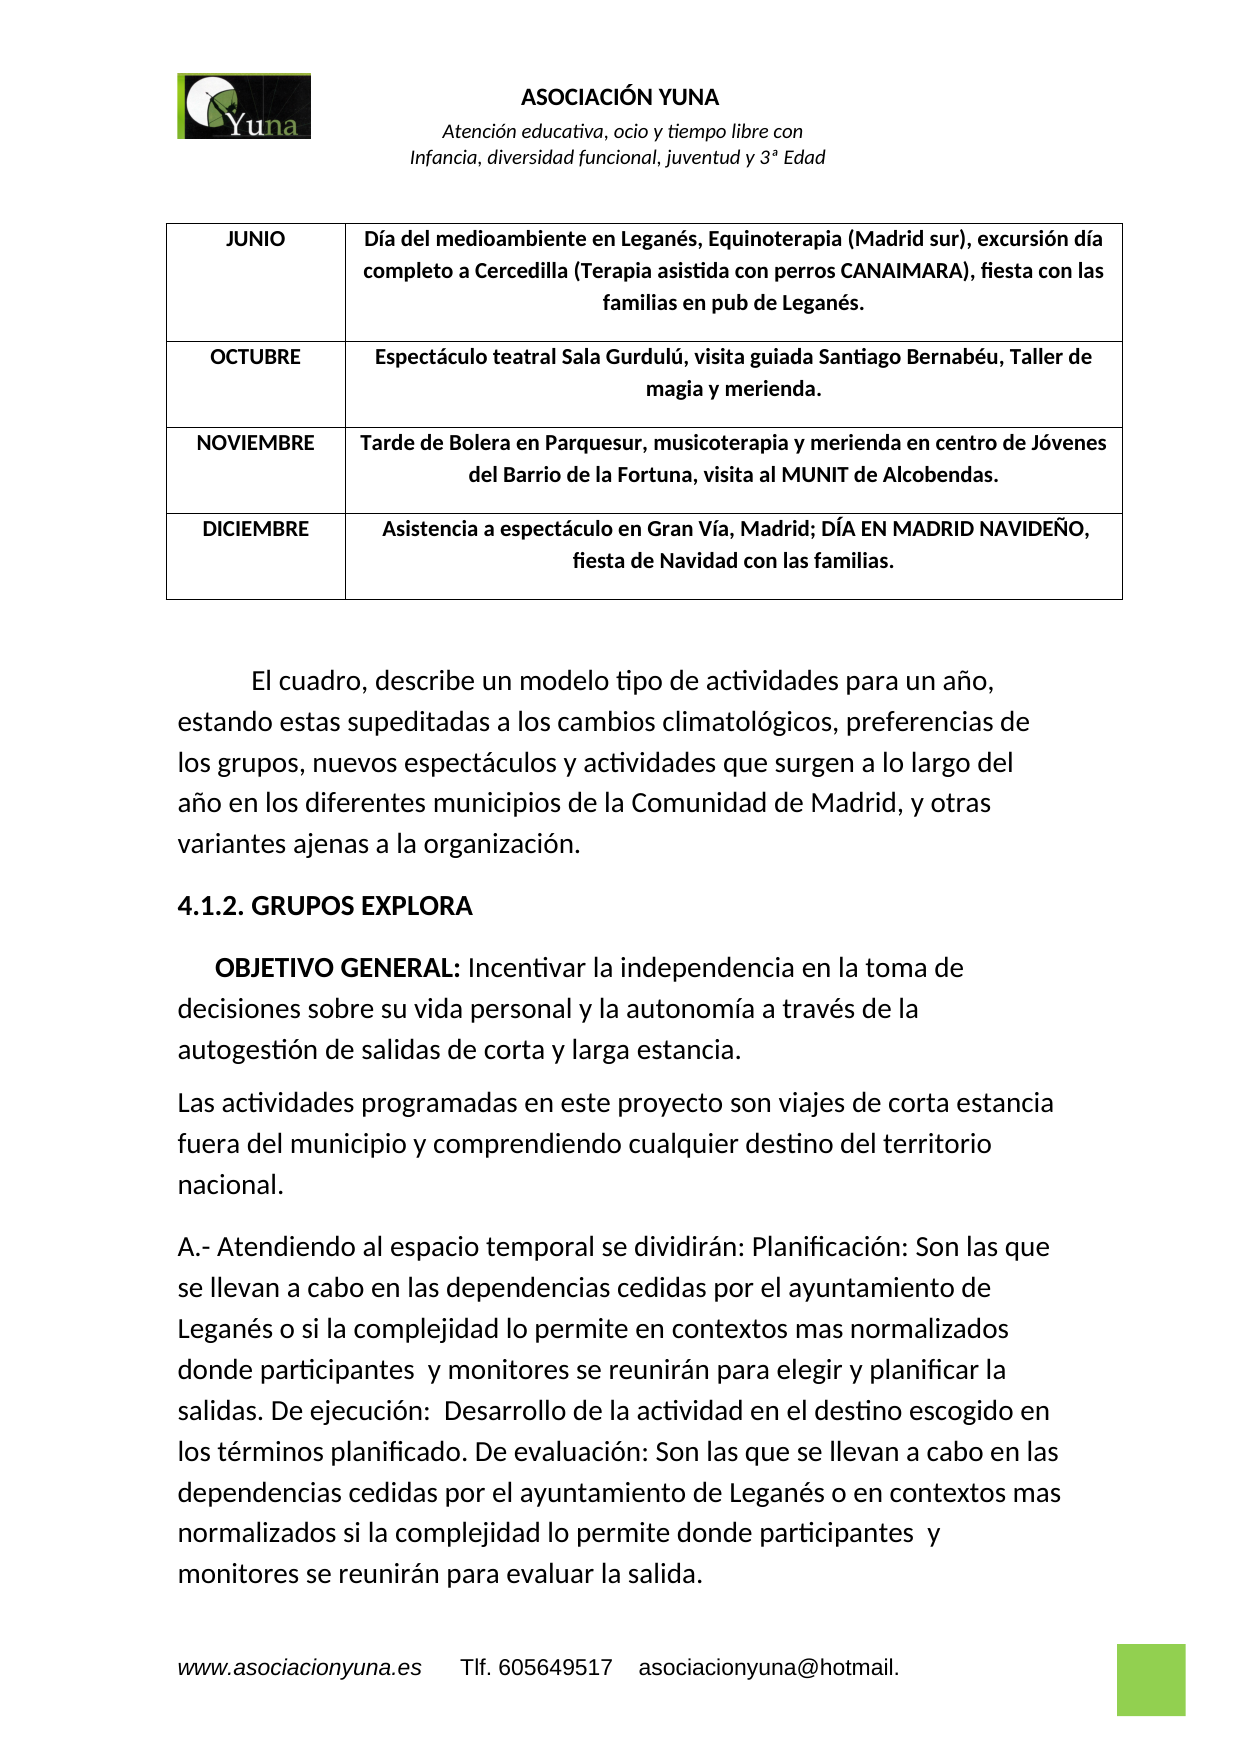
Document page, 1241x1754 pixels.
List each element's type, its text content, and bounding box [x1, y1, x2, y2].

text A.- Atendiendo al espacio temporal se dividirán: Planificación: Son las que se llevan a cabo en las dependencias cedidas por el ayuntamiento de Leganés o si la complejidad lo permite en contextos mas normalizados donde participantes y monitores se reunirán para elegir y planificar la salidas. De ejecución: Desarrollo de la actividad en el destino escogido en los términos planificado. De evaluación: Son las que se llevan a cabo en las dependencias cedidas por el ayuntamiento de Leganés o en contextos mas normalizados si la complejidad lo permite donde participantes y monitores se reunirán para evaluar la salida. [177, 1228, 1063, 1591]
text Las actividades programadas en este proyecto son viajes de corta estancia fuera del municipio y comprendiendo cualquier destino del territorio nacional. [177, 1084, 1063, 1202]
table_cell Espectáculo teatral Sala Gurdulú, visita guiada Santiago Bernabéu, Taller de magia y merienda. [346, 342, 1122, 427]
text El cuadro, describe un modelo tipo de actividades para un año, estando estas supeditadas a los cambios climatológicos, preferencias de los grupos, nuevos espectáculos y actividades que surgen a lo largo del año en los diferentes municipios de la Comunidad de Madrid, y otras variantes ajenas a la organización. [177, 662, 1063, 861]
table_cell OCTUBRE [167, 342, 345, 427]
table_cell JUNIO [167, 224, 345, 341]
table_cell Tarde de Bolera en Parquesur, musicoterapia y merienda en centro de Jóvenes del Barrio de la Fortuna, visita al MUNIT de Alcobendas. [346, 428, 1122, 513]
text OBJETIVO GENERAL: Incentivar la independencia en la toma de decisiones sobre su vida personal y la autonomía a través de la autogestión de salidas de corta y larga estancia. [177, 949, 1063, 1067]
table_cell Día del medioambiente en Leganés, Equinoterapia (Madrid sur), excursión día completo a Cercedilla (Terapia asistida con perros CANAIMARA), fiesta con las familias en pub de Leganés. [346, 224, 1122, 341]
table_cell NOVIEMBRE [167, 428, 345, 513]
text 4.1.2. GRUPOS EXPLORA [177, 887, 1063, 923]
table_cell Asistencia a espectáculo en Gran Vía, Madrid; DÍA EN MADRID NAVIDEÑO, fiesta de Navidad con las familias. [346, 514, 1122, 599]
picture [177, 73, 311, 139]
table_cell DICIEMBRE [167, 514, 345, 599]
